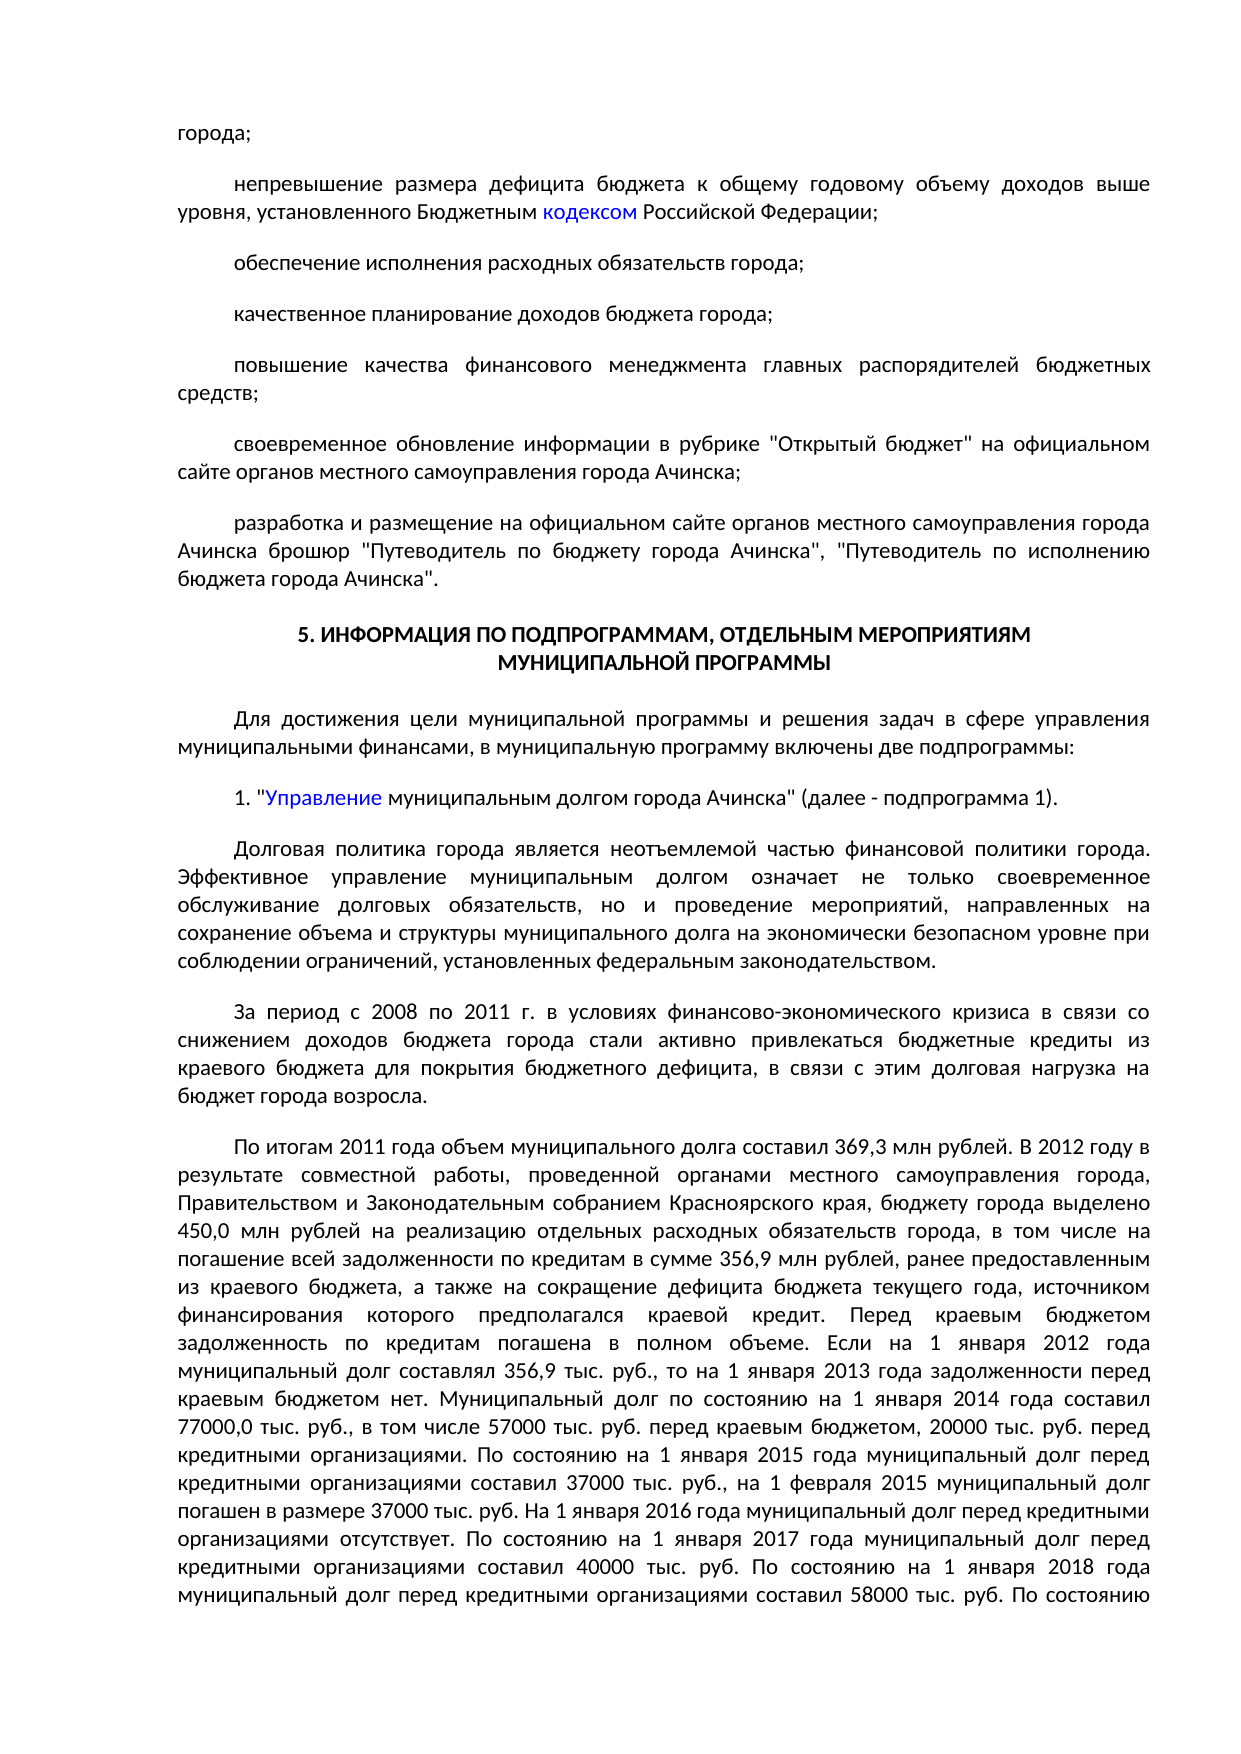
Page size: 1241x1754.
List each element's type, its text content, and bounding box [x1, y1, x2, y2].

text разработка и размещение на официальном сайте органов местного самоуправления города Ачинска брошюр "Путеводитель по бюджету города Ачинска", "Путеводитель по исполнению бюджета города Ачинска". [177, 508, 1152, 592]
text Для достижения цели муниципальной программы и решения задач в сфере управления муниципальными финансами, в муниципальную программу включены две подпрограммы: [177, 704, 1152, 760]
text обеспечение исполнения расходных обязательств города; [177, 248, 1152, 276]
text Долговая политика города является неотъемлемой частью финансовой политики города. Эффективное управление муниципальным долгом означает не только своевременное обслуживание долговых обязательств, но и проведение мероприятий, направленных на сохранение объема и структуры муниципального долга на экономически безопасном уровне при соблюдении ограничений, установленных федеральным законодательством. [177, 834, 1152, 974]
text непревышение размера дефицита бюджета к общему годовому объему доходов выше уровня, установленного Бюджетным кодексом Российской Федерации; [177, 169, 1152, 225]
text 1. "Управление муниципальным долгом города Ачинска" (далее - подпрограмма 1). [177, 783, 1152, 811]
text качественное планирование доходов бюджета города; [177, 299, 1152, 327]
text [177, 118, 1152, 146]
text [177, 1132, 1152, 1608]
title 5. ИНФОРМАЦИЯ ПО ПОДПРОГРАММАМ, ОТДЕЛЬНЫМ МЕРОПРИЯТИЯМ [177, 620, 1152, 648]
text повышение качества финансового менеджмента главных распорядителей бюджетных средств; [177, 350, 1152, 406]
title МУНИЦИПАЛЬНОЙ ПРОГРАММЫ [177, 648, 1152, 676]
text своевременное обновление информации в рубрике "Открытый бюджет" на официальном сайте органов местного самоуправления города Ачинска; [177, 429, 1152, 485]
text За период с 2008 по 2011 г. в условиях финансово-экономического кризиса в связи со снижением доходов бюджета города стали активно привлекаться бюджетные кредиты из краевого бюджета для покрытия бюджетного дефицита, в связи с этим долговая нагрузка на бюджет города возросла. [177, 997, 1152, 1109]
